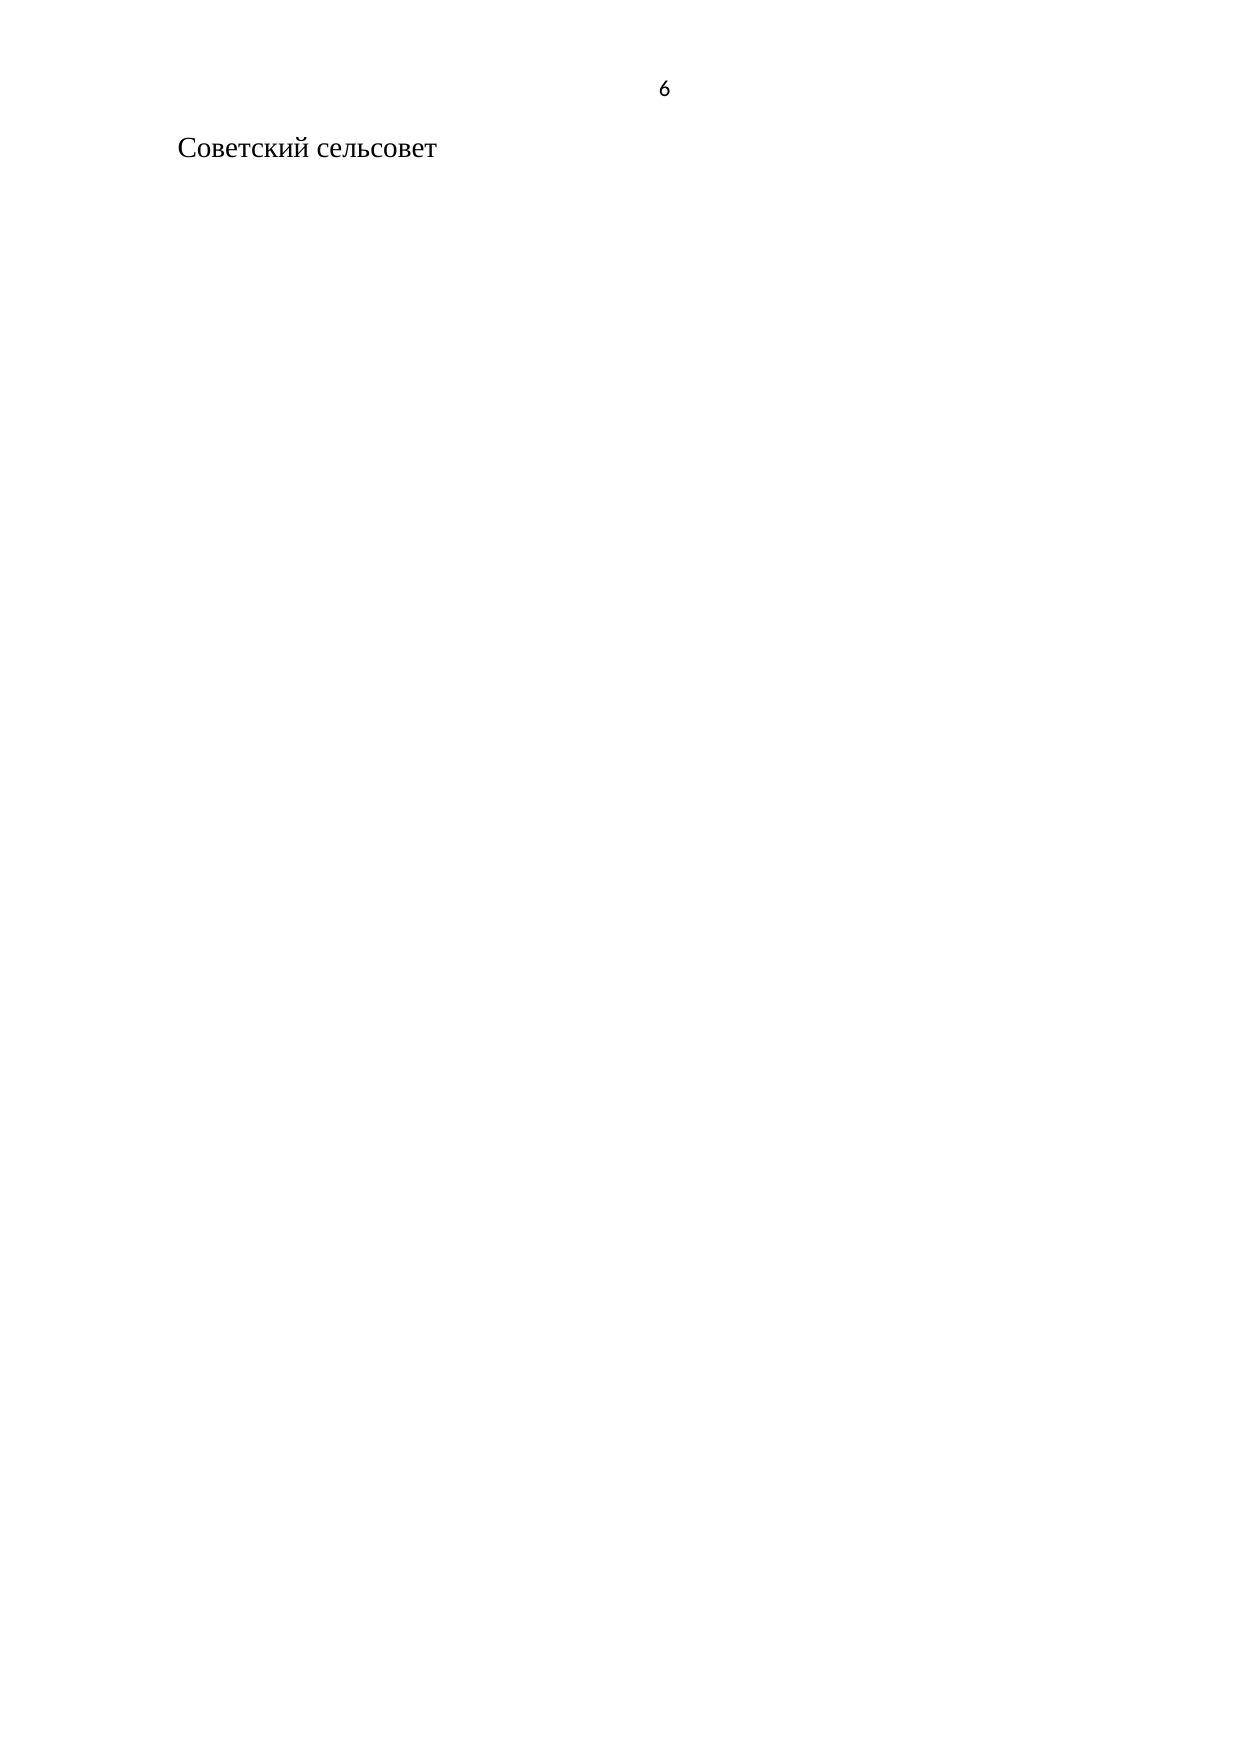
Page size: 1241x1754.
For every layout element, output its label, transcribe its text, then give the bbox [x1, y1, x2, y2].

text Советский сельсовет [177, 130, 1152, 163]
